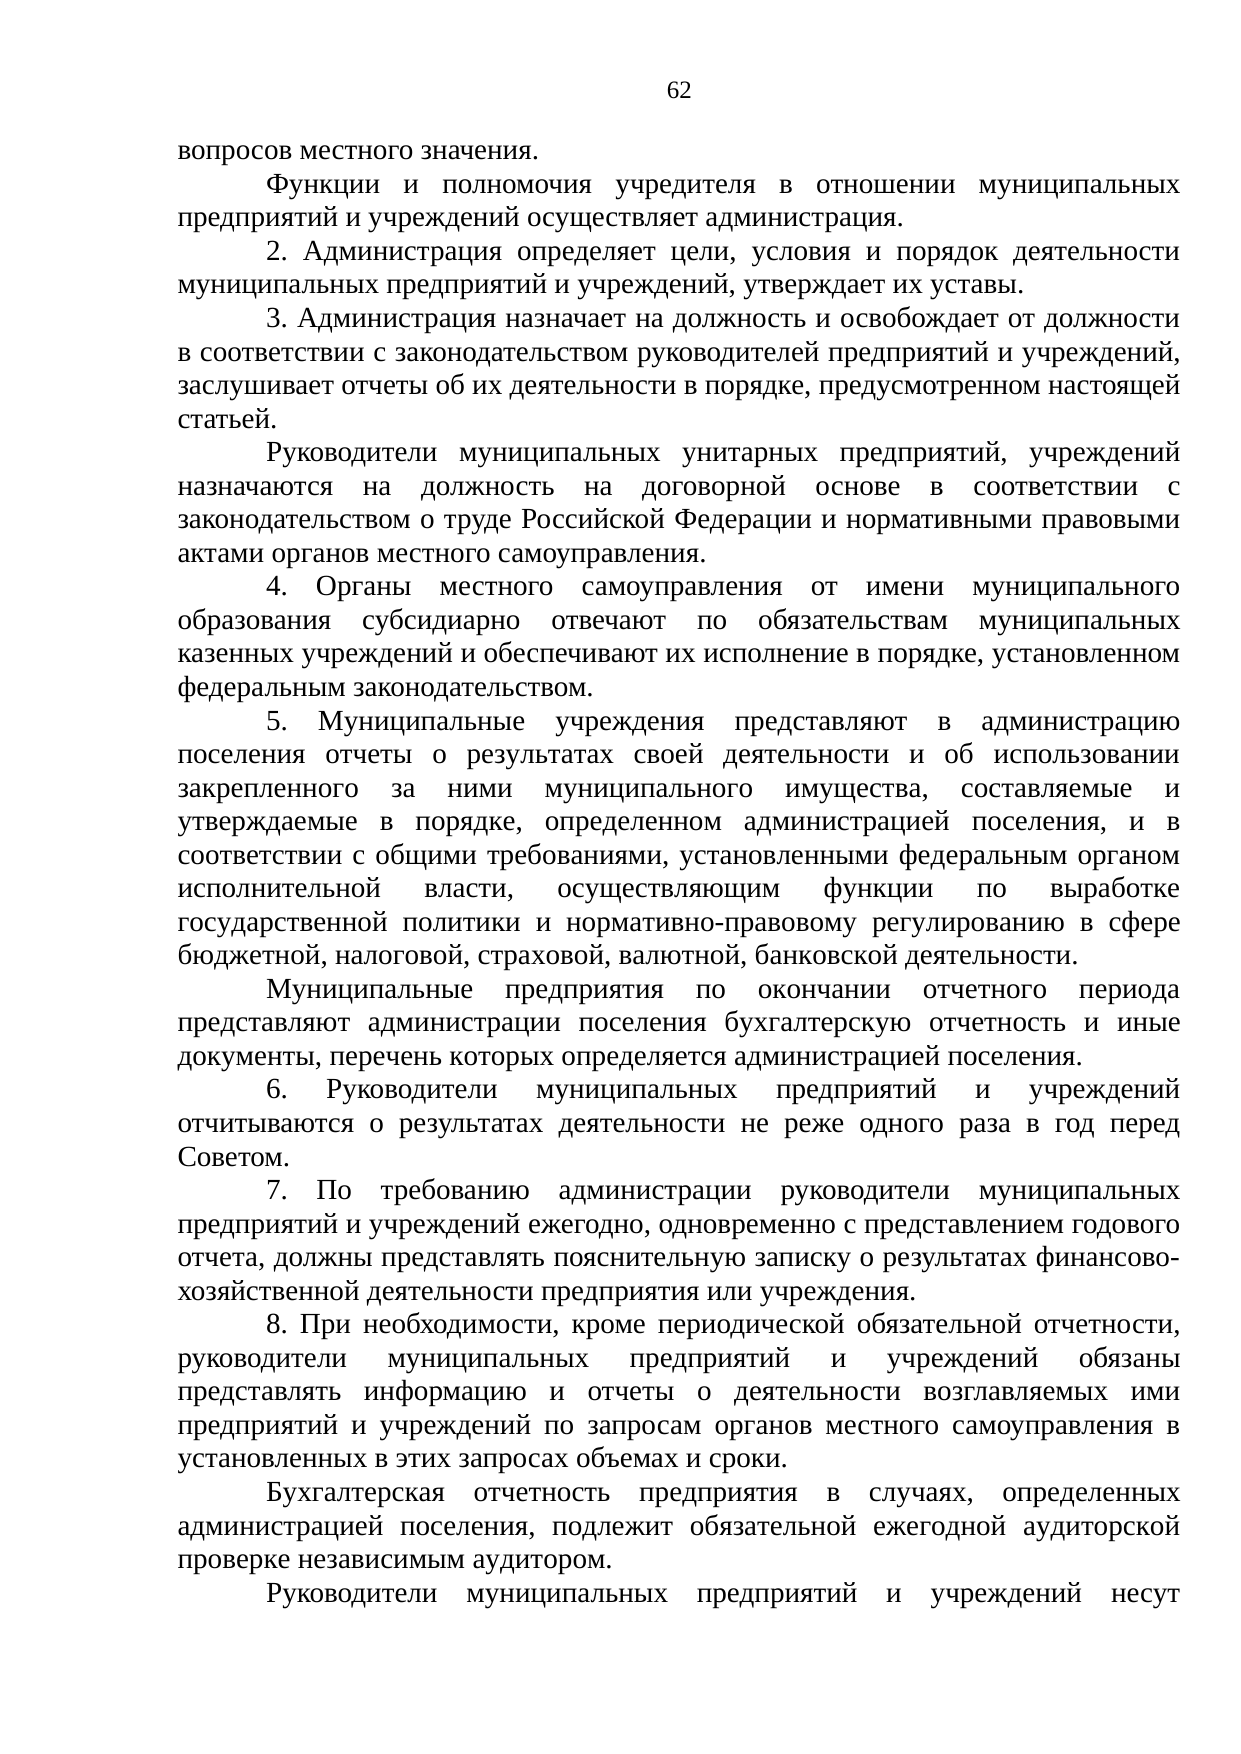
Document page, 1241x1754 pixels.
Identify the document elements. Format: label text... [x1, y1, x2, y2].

subtitle 7. По требованию администрации руководители муниципальных предприятий и учреждений ежегодно, одновременно с представлением годового отчета, должны представлять пояснительную записку о результатах финансово-хозяйственной деятельности предприятия или учреждения. [177, 1172, 1181, 1306]
subtitle Руководители муниципальных унитарных предприятий, учреждений назначаются на должность на договорной основе в соответствии с законодательством о труде Российской Федерации и нормативными правовыми актами органов местного самоуправления. [177, 434, 1181, 568]
text 5. Муниципальные учреждения представляют в администрацию поселения отчеты о результатах своей деятельности и об использовании закрепленного за ними муниципального имущества, составляемые и утверждаемые в порядке, определенном администрацией поселения, и в соответствии с общими требованиями, установленными федеральным органом исполнительной власти, осуществляющим функции по выработке государственной политики и нормативно-правовому регулированию в сфере бюджетной, налоговой, страховой, валютной, банковской деятельности. [177, 703, 1181, 971]
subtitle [177, 1575, 1181, 1608]
subtitle 2. Администрация определяет цели, условия и порядок деятельности муниципальных предприятий и учреждений, утверждает их уставы. [177, 233, 1181, 300]
subtitle Функции и полномочия учредителя в отношении муниципальных предприятий и учреждений осуществляет администрация. [177, 166, 1181, 233]
subtitle 3. Администрация назначает на должность и освобождает от должности в соответствии с законодательством руководителей предприятий и учреждений, заслушивает отчеты об их деятельности в порядке, предусмотренном настоящей статьей. [177, 300, 1181, 434]
subtitle 4. Органы местного самоуправления от имени муниципального образования субсидиарно отвечают по обязательствам муниципальных казенных учреждений и обеспечивают их исполнение в порядке, установленном федеральным законодательством. [177, 568, 1181, 703]
subtitle 8. При необходимости, кроме периодической обязательной отчетности, руководители муниципальных предприятий и учреждений обязаны представлять информацию и отчеты о деятельности возглавляемых ими предприятий и учреждений по запросам органов местного самоуправления в установленных в этих запросах объемах и сроки. [177, 1306, 1181, 1474]
text Бухгалтерская отчетность предприятия в случаях, определенных администрацией поселения, подлежит обязательной ежегодной аудиторской проверке независимым аудитором. [177, 1474, 1181, 1575]
subtitle 6. Руководители муниципальных предприятий и учреждений отчитываются о результатах деятельности не реже одного раза в год перед Советом. [177, 1072, 1181, 1172]
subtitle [177, 132, 1181, 166]
text Муниципальные предприятия по окончании отчетного периода представляют администрации поселения бухгалтерскую отчетность и иные документы, перечень которых определяется администрацией поселения. [177, 971, 1181, 1072]
